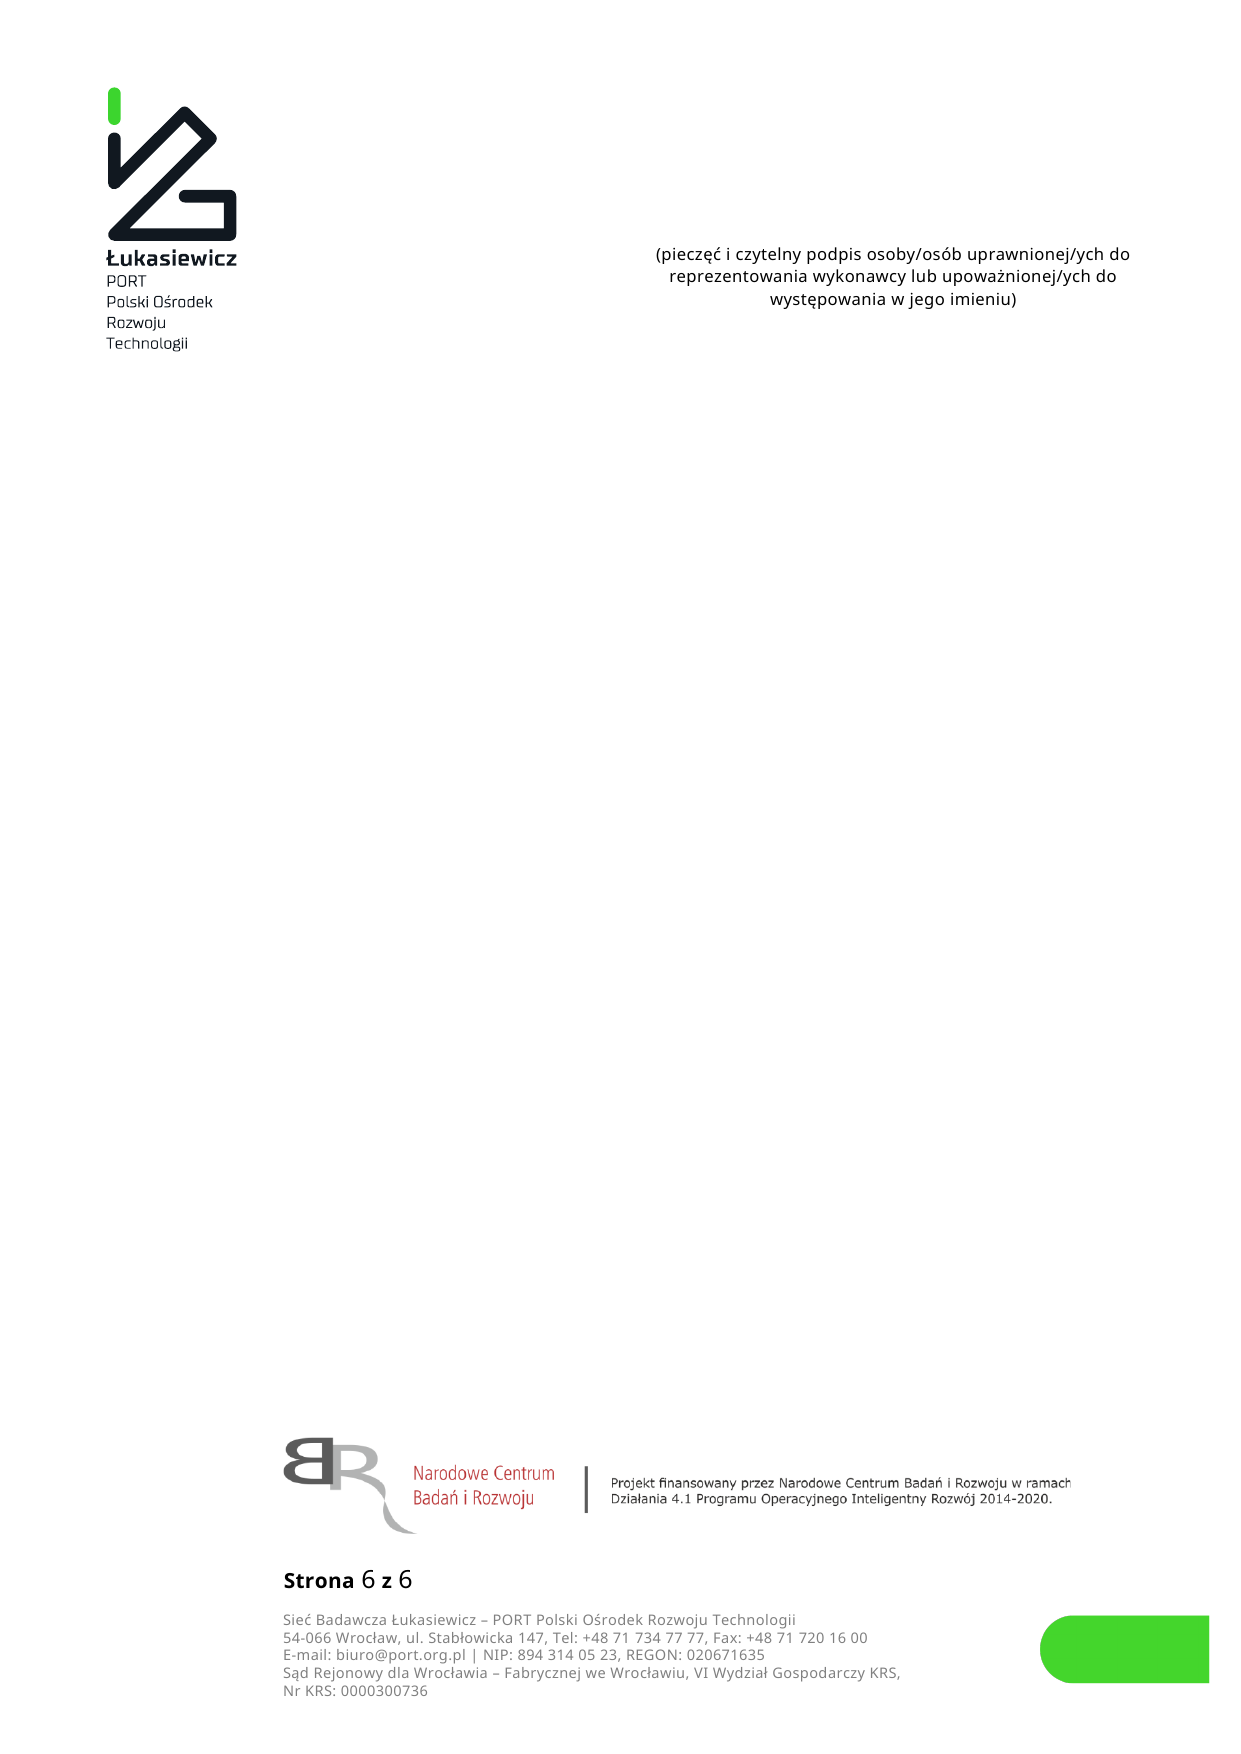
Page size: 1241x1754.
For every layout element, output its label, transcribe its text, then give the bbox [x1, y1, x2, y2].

text (pieczęć i czytelny podpis osoby/osób uprawnionej/ych do reprezentowania wykonawcy lub upoważnionej/ych do występowania w jego imieniu) [652, 242, 1134, 310]
picture [1036, 1611, 1239, 1752]
picture [283, 1437, 1071, 1534]
